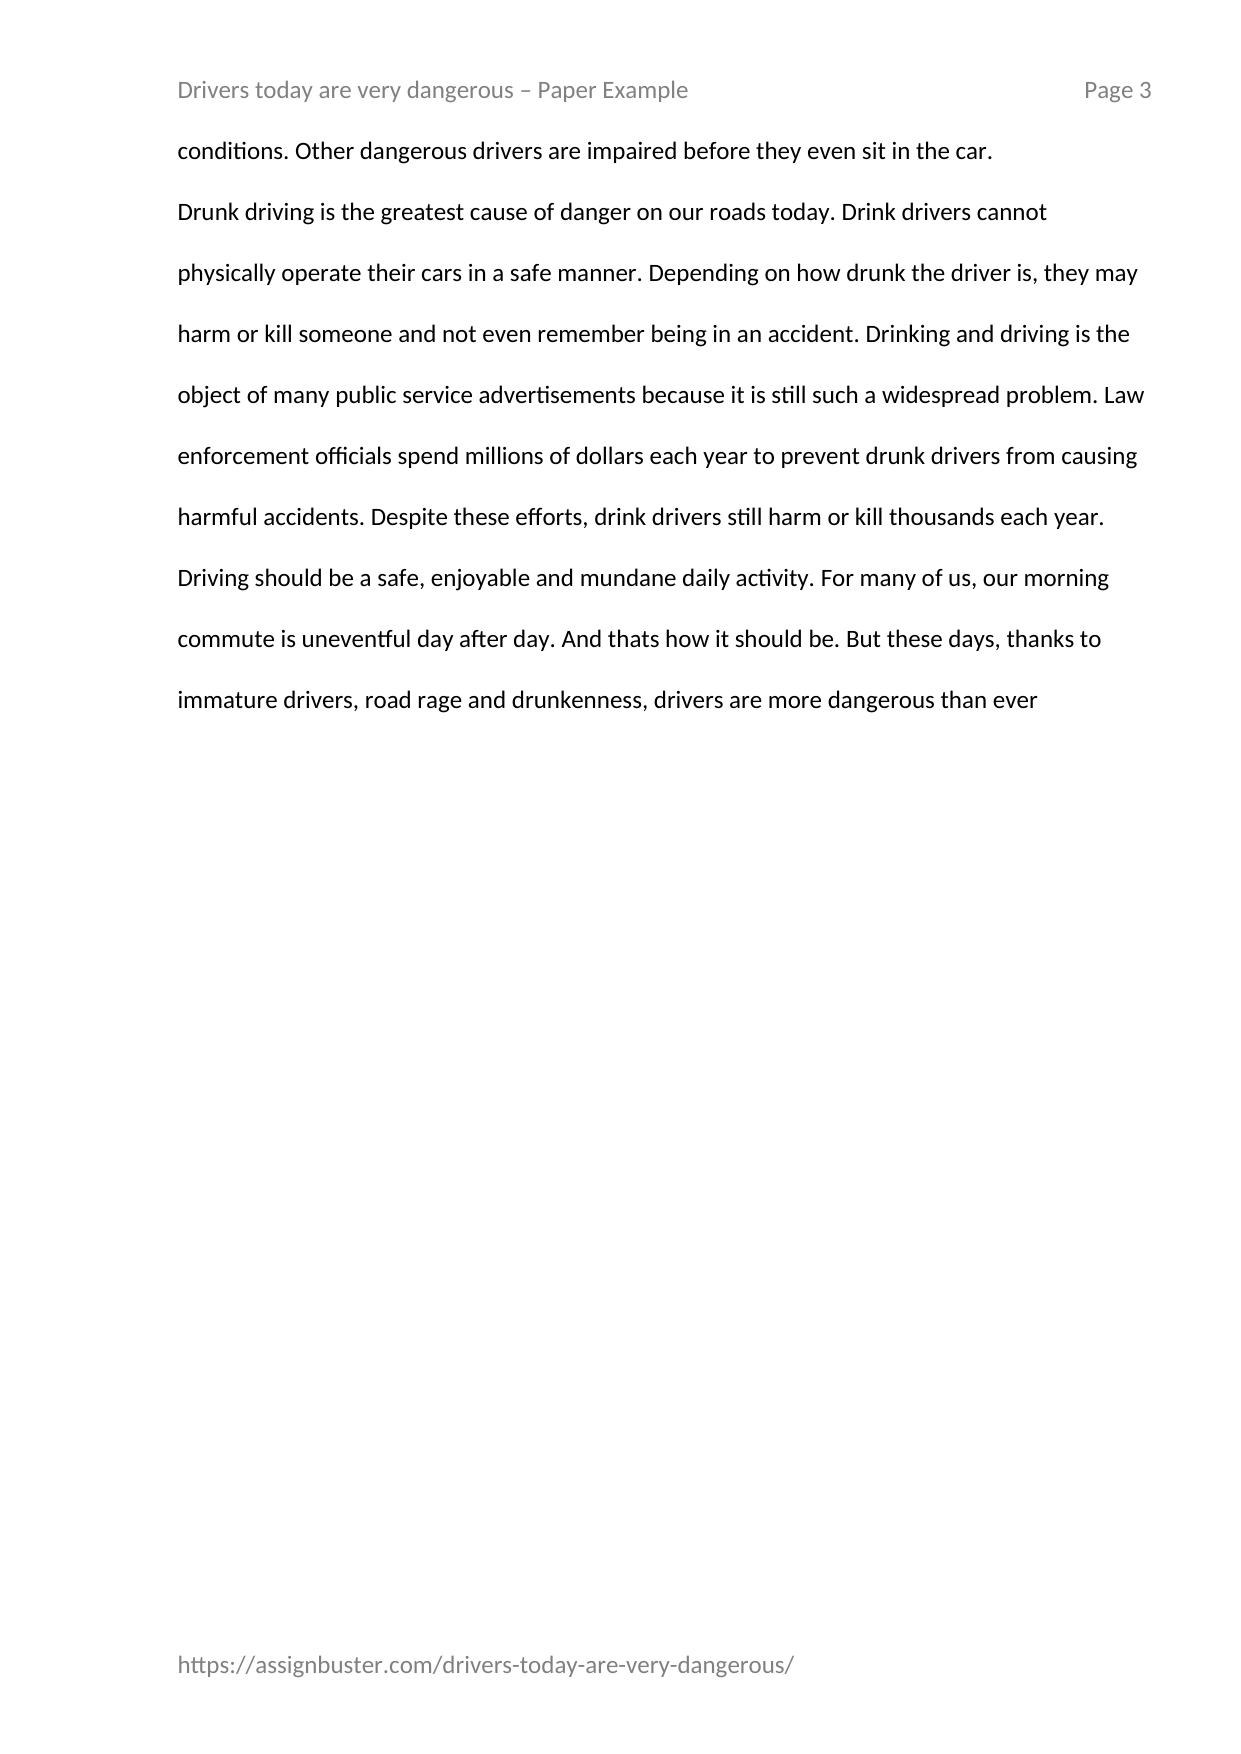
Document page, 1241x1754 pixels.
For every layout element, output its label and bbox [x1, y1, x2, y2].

text [177, 135, 1152, 715]
